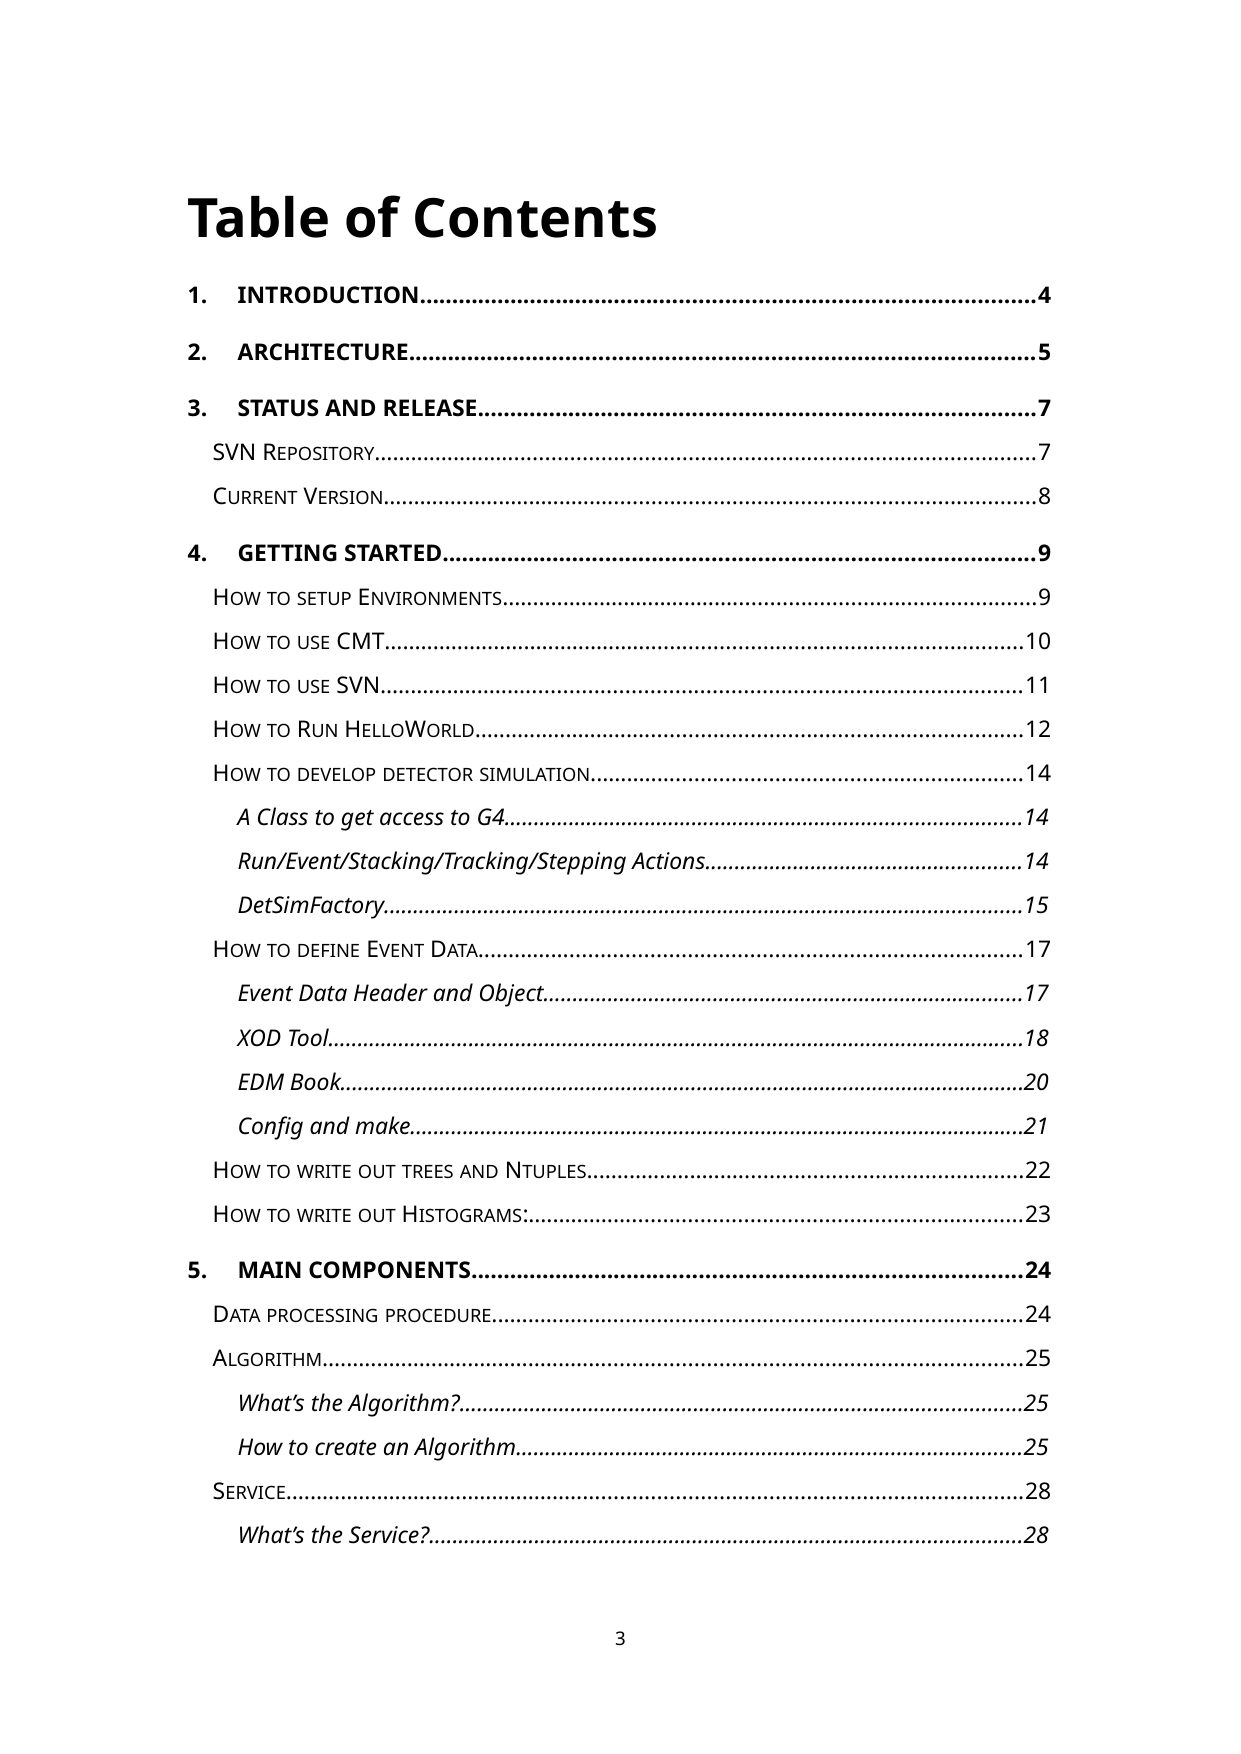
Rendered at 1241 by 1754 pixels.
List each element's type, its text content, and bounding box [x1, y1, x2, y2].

text How to Run HelloWorld 12 [212, 707, 1053, 751]
text How to create an Algorithm 25 [237, 1424, 1053, 1468]
text XOD Tool 18 [237, 1015, 1053, 1059]
text How to develop detector simulation 14 [212, 751, 1053, 795]
text Data processing procedure 24 [212, 1292, 1053, 1336]
text Service 28 [212, 1468, 1053, 1512]
text How to define Event Data 17 [212, 927, 1053, 971]
text How to use SVN 11 [212, 663, 1053, 707]
text 1. Introduction 4 [187, 273, 1053, 317]
text 5. Main Components 24 [187, 1248, 1053, 1292]
text 3. Status and Release 7 [187, 386, 1053, 430]
text EDM Book 20 [237, 1059, 1053, 1103]
text How to use CMT 10 [212, 618, 1053, 663]
text SVN Repository 7 [212, 430, 1053, 474]
text A Class to get access to G4 14 [237, 795, 1053, 839]
text What’s the Service? 28 [237, 1512, 1053, 1556]
text Table of Contents [187, 172, 1053, 260]
text Config and make 21 [237, 1103, 1053, 1147]
text 4. Getting Started 9 [187, 530, 1053, 574]
text How to write out trees and Ntuples 22 [212, 1147, 1053, 1191]
text Run/Event/Stacking/Tracking/Stepping Actions 14 [237, 839, 1053, 883]
text How to setup Environments 9 [212, 574, 1053, 618]
text DetSimFactory 15 [237, 883, 1053, 927]
text How to write out Histograms: 23 [212, 1191, 1053, 1235]
text Algorithm 25 [212, 1336, 1053, 1380]
text 2. Architecture 5 [187, 329, 1053, 373]
text Current Version 8 [212, 474, 1053, 518]
text Event Data Header and Object 17 [237, 971, 1053, 1015]
text What’s the Algorithm? 25 [237, 1380, 1053, 1424]
